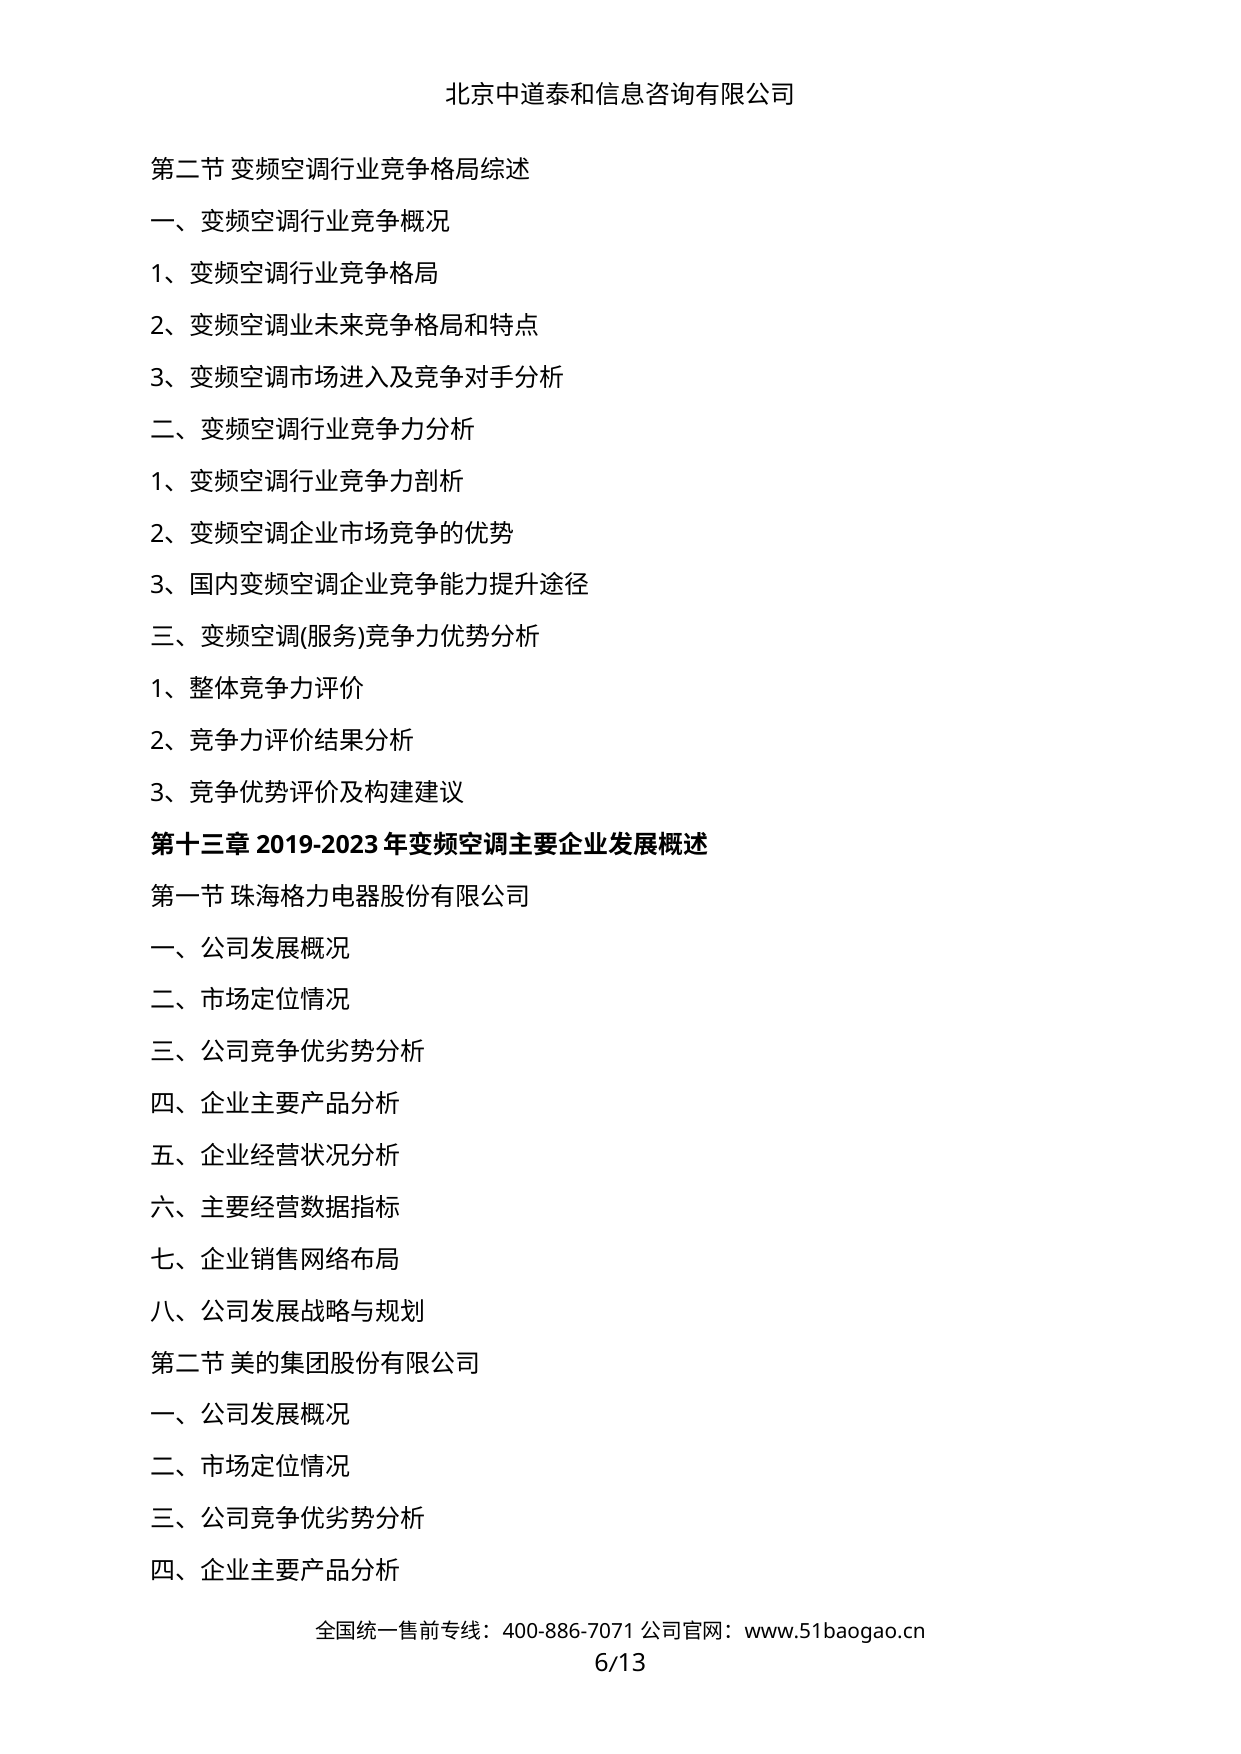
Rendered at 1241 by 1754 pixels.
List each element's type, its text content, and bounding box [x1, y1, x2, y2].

text 1、变频空调行业竞争格局 [150, 254, 1090, 290]
text 第一节 珠海格力电器股份有限公司 [150, 876, 1090, 912]
text 七、企业销售网络布局 [150, 1239, 1090, 1276]
text 2、变频空调业未来竞争格局和特点 [150, 306, 1090, 342]
text 二、市场定位情况 [150, 1447, 1090, 1483]
text 第二节 变频空调行业竞争格局综述 [150, 150, 1090, 186]
text 六、主要经营数据指标 [150, 1187, 1090, 1224]
text 三、公司竞争优劣势分析 [150, 1499, 1090, 1535]
text 一、公司发展概况 [150, 928, 1090, 964]
text 1、整体竞争力评价 [150, 669, 1090, 705]
text 2、竞争力评价结果分析 [150, 721, 1090, 757]
text 第二节 美的集团股份有限公司 [150, 1343, 1090, 1379]
text 三、变频空调(服务)竞争力优势分析 [150, 617, 1090, 653]
text 一、公司发展概况 [150, 1395, 1090, 1431]
text 二、变频空调行业竞争力分析 [150, 409, 1090, 446]
text 第十三章 2019-2023年变频空调主要企业发展概述 [150, 824, 1090, 861]
text 三、公司竞争优劣势分析 [150, 1032, 1090, 1068]
text 四、企业主要产品分析 [150, 1084, 1090, 1120]
text 四、企业主要产品分析 [150, 1551, 1090, 1587]
text 二、市场定位情况 [150, 980, 1090, 1016]
text 五、企业经营状况分析 [150, 1136, 1090, 1172]
text 3、国内变频空调企业竞争能力提升途径 [150, 565, 1090, 601]
text 1、变频空调行业竞争力剖析 [150, 461, 1090, 497]
text 3、变频空调市场进入及竞争对手分析 [150, 357, 1090, 394]
text 3、竞争优势评价及构建建议 [150, 772, 1090, 809]
text 一、变频空调行业竞争概况 [150, 202, 1090, 238]
text 2、变频空调企业市场竞争的优势 [150, 513, 1090, 549]
text 八、公司发展战略与规划 [150, 1291, 1090, 1327]
